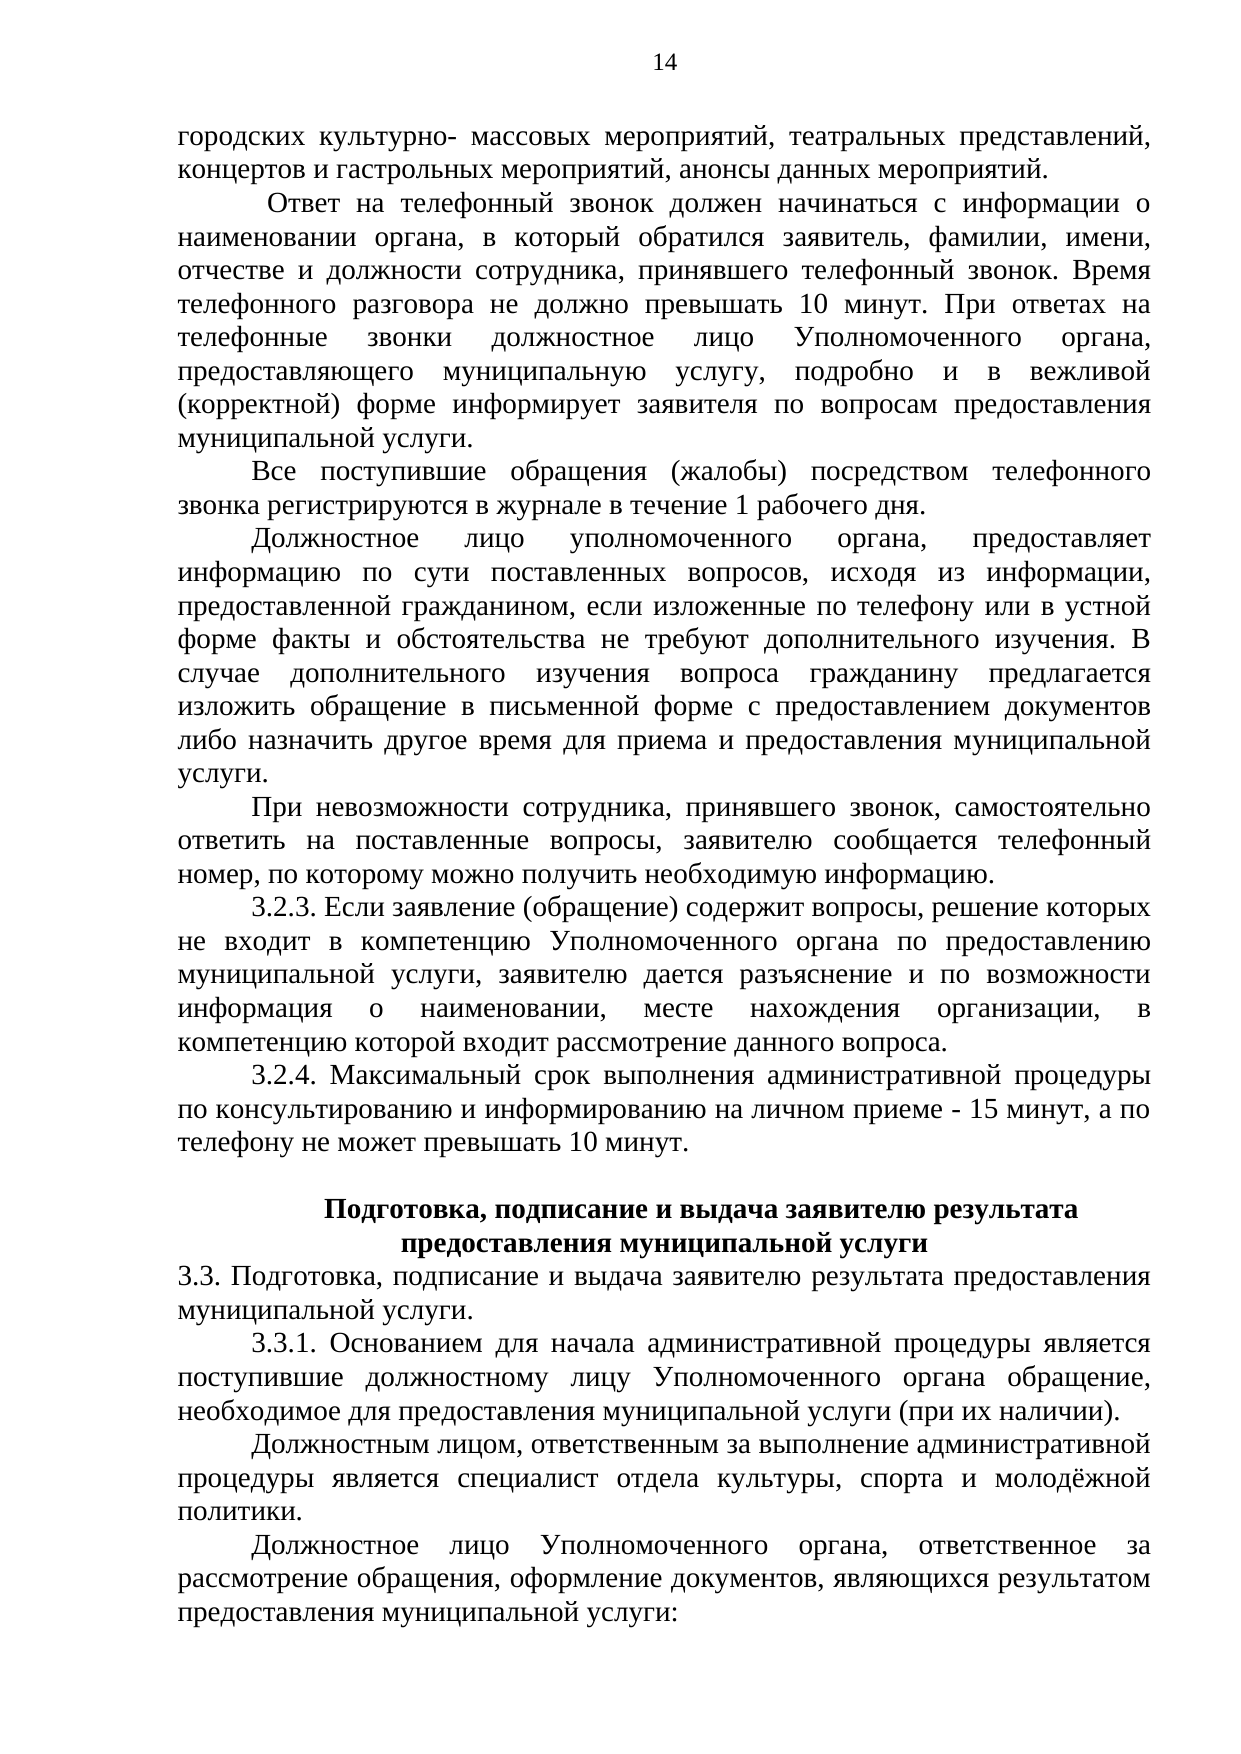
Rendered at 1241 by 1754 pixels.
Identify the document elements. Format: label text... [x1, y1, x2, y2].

text 3.3. Подготовка, подписание и выдача заявителю результата предоставления муниципальной услуги. [177, 1258, 1152, 1326]
text При невозможности сотрудника, принявшего звонок, самостоятельно ответить на поставленные вопросы, заявителю сообщается телефонный номер, по которому можно получить необходимую информацию. [177, 789, 1152, 889]
text 3.2.3. Если заявление (обращение) содержит вопросы, решение которых не входит в компетенцию Уполномоченного органа по предоставлению муниципальной услуги, заявителю дается разъяснение и по возможности информация о наименовании, месте нахождения организации, в компетенцию которой входит рассмотрение данного вопроса. [177, 889, 1152, 1057]
text Должностное лицо Уполномоченного органа, ответственное за рассмотрение обращения, оформление документов, являющихся результатом предоставления муниципальной услуги: [177, 1527, 1152, 1627]
text Должностным лицом, ответственным за выполнение административной процедуры является специалист отдела культуры, спорта и молодёжной политики. [177, 1426, 1152, 1527]
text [177, 118, 1152, 185]
text 3.2.4. Максимальный срок выполнения административной процедуры по консультированию и информированию на личном приеме - 15 минут, а по телефону не может превышать 10 минут. [177, 1057, 1152, 1158]
text Все поступившие обращения (жалобы) посредством телефонного звонка регистрируются в журнале в течение 1 рабочего дня. [177, 453, 1152, 521]
text Должностное лицо уполномоченного органа, предоставляет информацию по сути поставленных вопросов, исходя из информации, предоставленной гражданином, если изложенные по телефону или в устной форме факты и обстоятельства не требуют дополнительного изучения. В случае дополнительного изучения вопроса гражданину предлагается изложить обращение в письменной форме с предоставлением документов либо назначить другое время для приема и предоставления муниципальной услуги. [177, 521, 1152, 789]
text Подготовка, подписание и выдача заявителю результата предоставления муниципальной услуги [177, 1191, 1152, 1258]
text 3.3.1. Основанием для начала административной процедуры является поступившие должностному лицу Уполномоченного органа обращение, необходимое для предоставления муниципальной услуги (при их наличии). [177, 1326, 1152, 1426]
text Ответ на телефонный звонок должен начинаться с информации о наименовании органа, в который обратился заявитель, фамилии, имени, отчестве и должности сотрудника, принявшего телефонный звонок. Время телефонного разговора не должно превышать 10 минут. При ответах на телефонные звонки должностное лицо Уполномоченного органа, предоставляющего муниципальную услугу, подробно и в вежливой (корректной) форме информирует заявителя по вопросам предоставления муниципальной услуги. [177, 185, 1152, 453]
